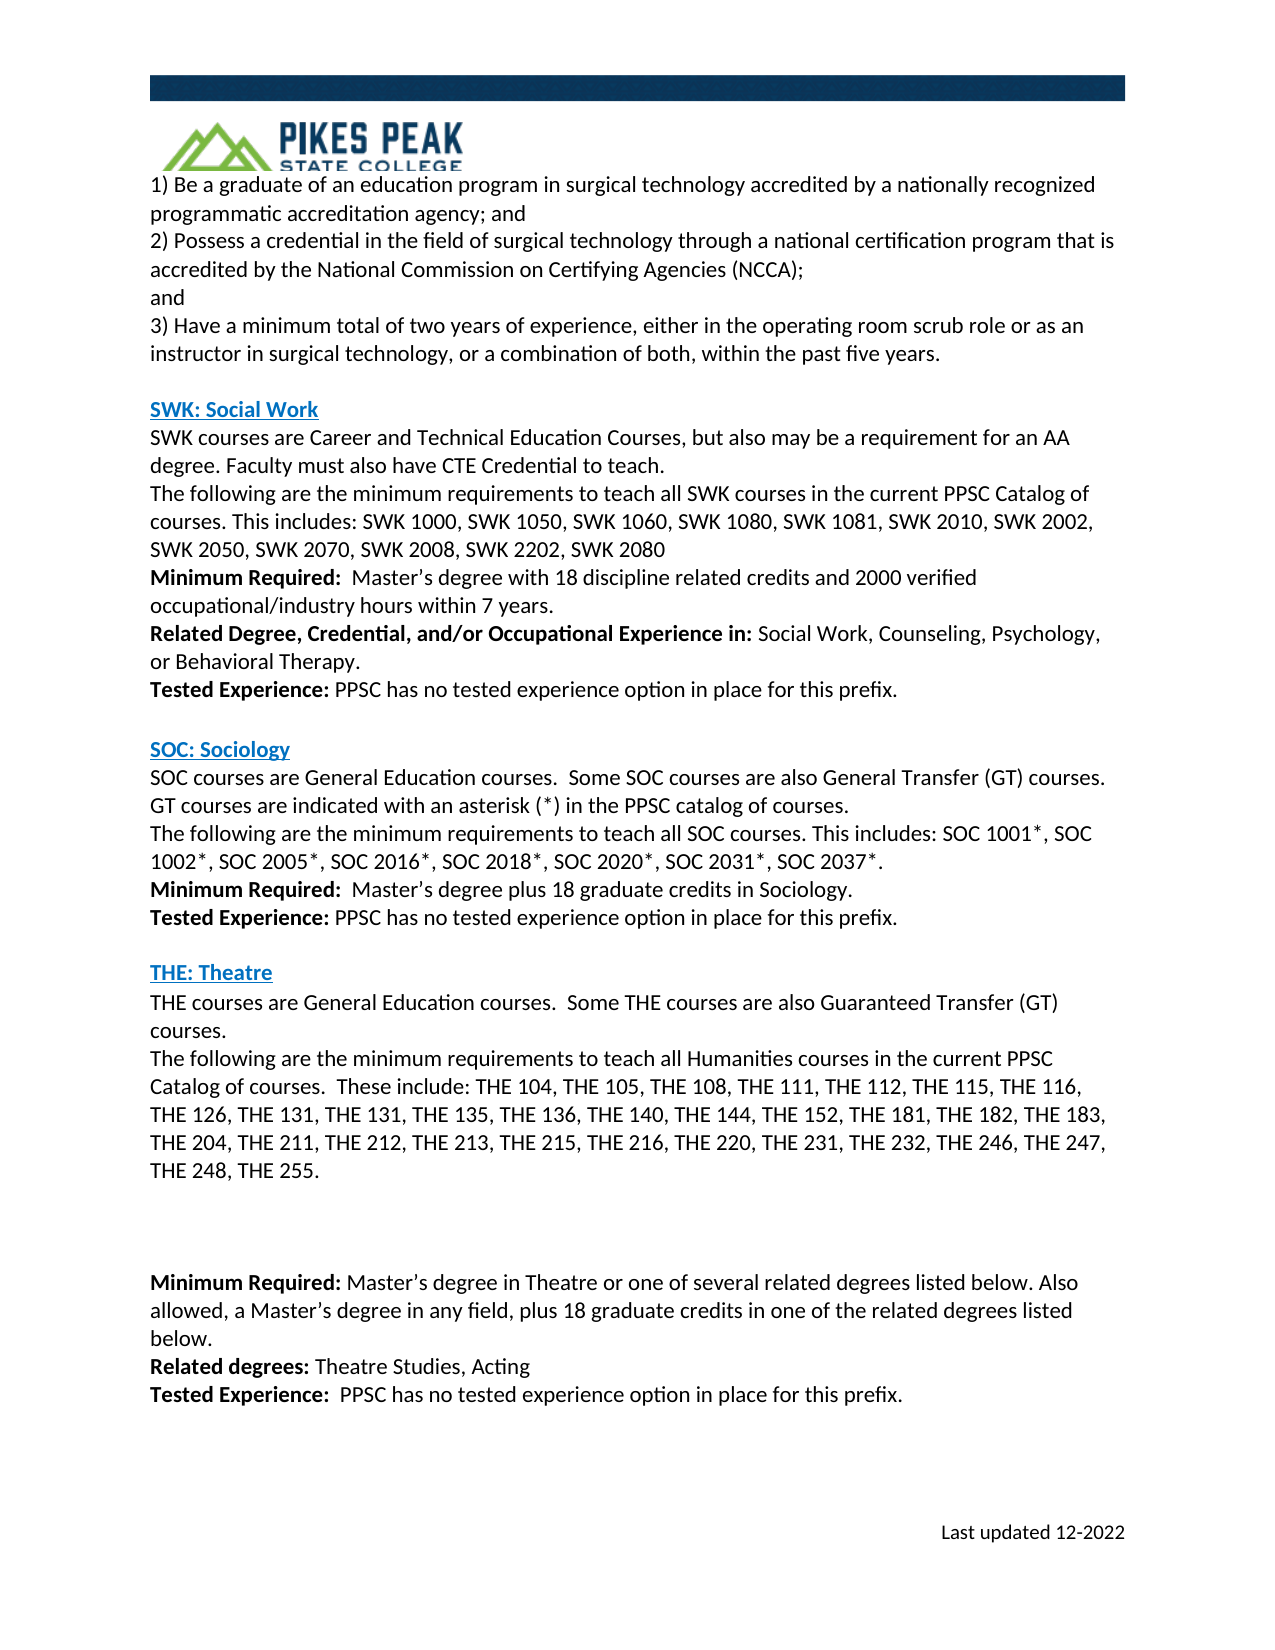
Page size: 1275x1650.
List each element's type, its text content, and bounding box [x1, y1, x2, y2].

text SWK courses are Career and Technical Education Courses, but also may be a requirement for an AA degree. Faculty must also have CTE Credential to teach. [150, 423, 1125, 479]
text SOC: Sociology [150, 735, 1125, 763]
subtitle THE: Theatre [150, 958, 1125, 986]
text and [150, 283, 1125, 311]
text 1) Be a graduate of an education program in surgical technology accredited by a nationally recognized programmatic accreditation agency; and [150, 171, 1125, 227]
text Minimum Required: Master’s degree plus 18 graduate credits in Sociology. [150, 875, 1125, 903]
text SOC courses are General Education courses. Some SOC courses are also General Transfer (GT) courses. GT courses are indicated with an asterisk (*) in the PPSC catalog of courses. [150, 763, 1125, 819]
text Minimum Required: Master’s degree in Theatre or one of several related degrees listed below. Also allowed, a Master’s degree in any field, plus 18 graduate credits in one of the related degrees listed below. [150, 1268, 1125, 1352]
text Minimum Required: Master’s degree with 18 discipline related credits and 2000 verified occupational/industry hours within 7 years. [150, 563, 1125, 619]
text Tested Experience: PPSC has no tested experience option in place for this prefix. [150, 1380, 1125, 1408]
text Related Degree, Credential, and/or Occupational Experience in: Social Work, Counseling, Psychology, or Behavioral Therapy. [150, 619, 1125, 675]
text Related degrees: Theatre Studies, Acting [150, 1352, 1125, 1380]
text Tested Experience: PPSC has no tested experience option in place for this prefix. [150, 675, 1125, 703]
text SWK: Social Work [150, 395, 1125, 423]
text 2) Possess a credential in the field of surgical technology through a national certification program that is accredited by the National Commission on Certifying Agencies (NCCA); [150, 227, 1125, 283]
text Tested Experience: PPSC has no tested experience option in place for this prefix. [150, 903, 1125, 931]
text The following are the minimum requirements to teach all Humanities courses in the current PPSC Catalog of courses. These include: THE 104, THE 105, THE 108, THE 111, THE 112, THE 115, THE 116, THE 126, THE 131, THE 131, THE 135, THE 136, THE 140, THE 144, THE 152, THE 181, THE 182, THE 183, THE 204, THE 211, THE 212, THE 213, THE 215, THE 216, THE 220, THE 231, THE 232, THE 246, THE 247, THE 248, THE 255. [150, 1044, 1125, 1184]
text THE courses are General Education courses. Some THE courses are also Guaranteed Transfer (GT) courses. [150, 988, 1125, 1044]
text 3) Have a minimum total of two years of experience, either in the operating room scrub role or as an instructor in surgical technology, or a combination of both, within the past five years. [150, 311, 1125, 367]
text The following are the minimum requirements to teach all SOC courses. This includes: SOC 1001*, SOC 1002*, SOC 2005*, SOC 2016*, SOC 2018*, SOC 2020*, SOC 2031*, SOC 2037*. [150, 819, 1125, 875]
text The following are the minimum requirements to teach all SWK courses in the current PPSC Catalog of courses. This includes: SWK 1000, SWK 1050, SWK 1060, SWK 1080, SWK 1081, SWK 2010, SWK 2002, SWK 2050, SWK 2070, SWK 2008, SWK 2202, SWK 2080 [150, 479, 1125, 563]
